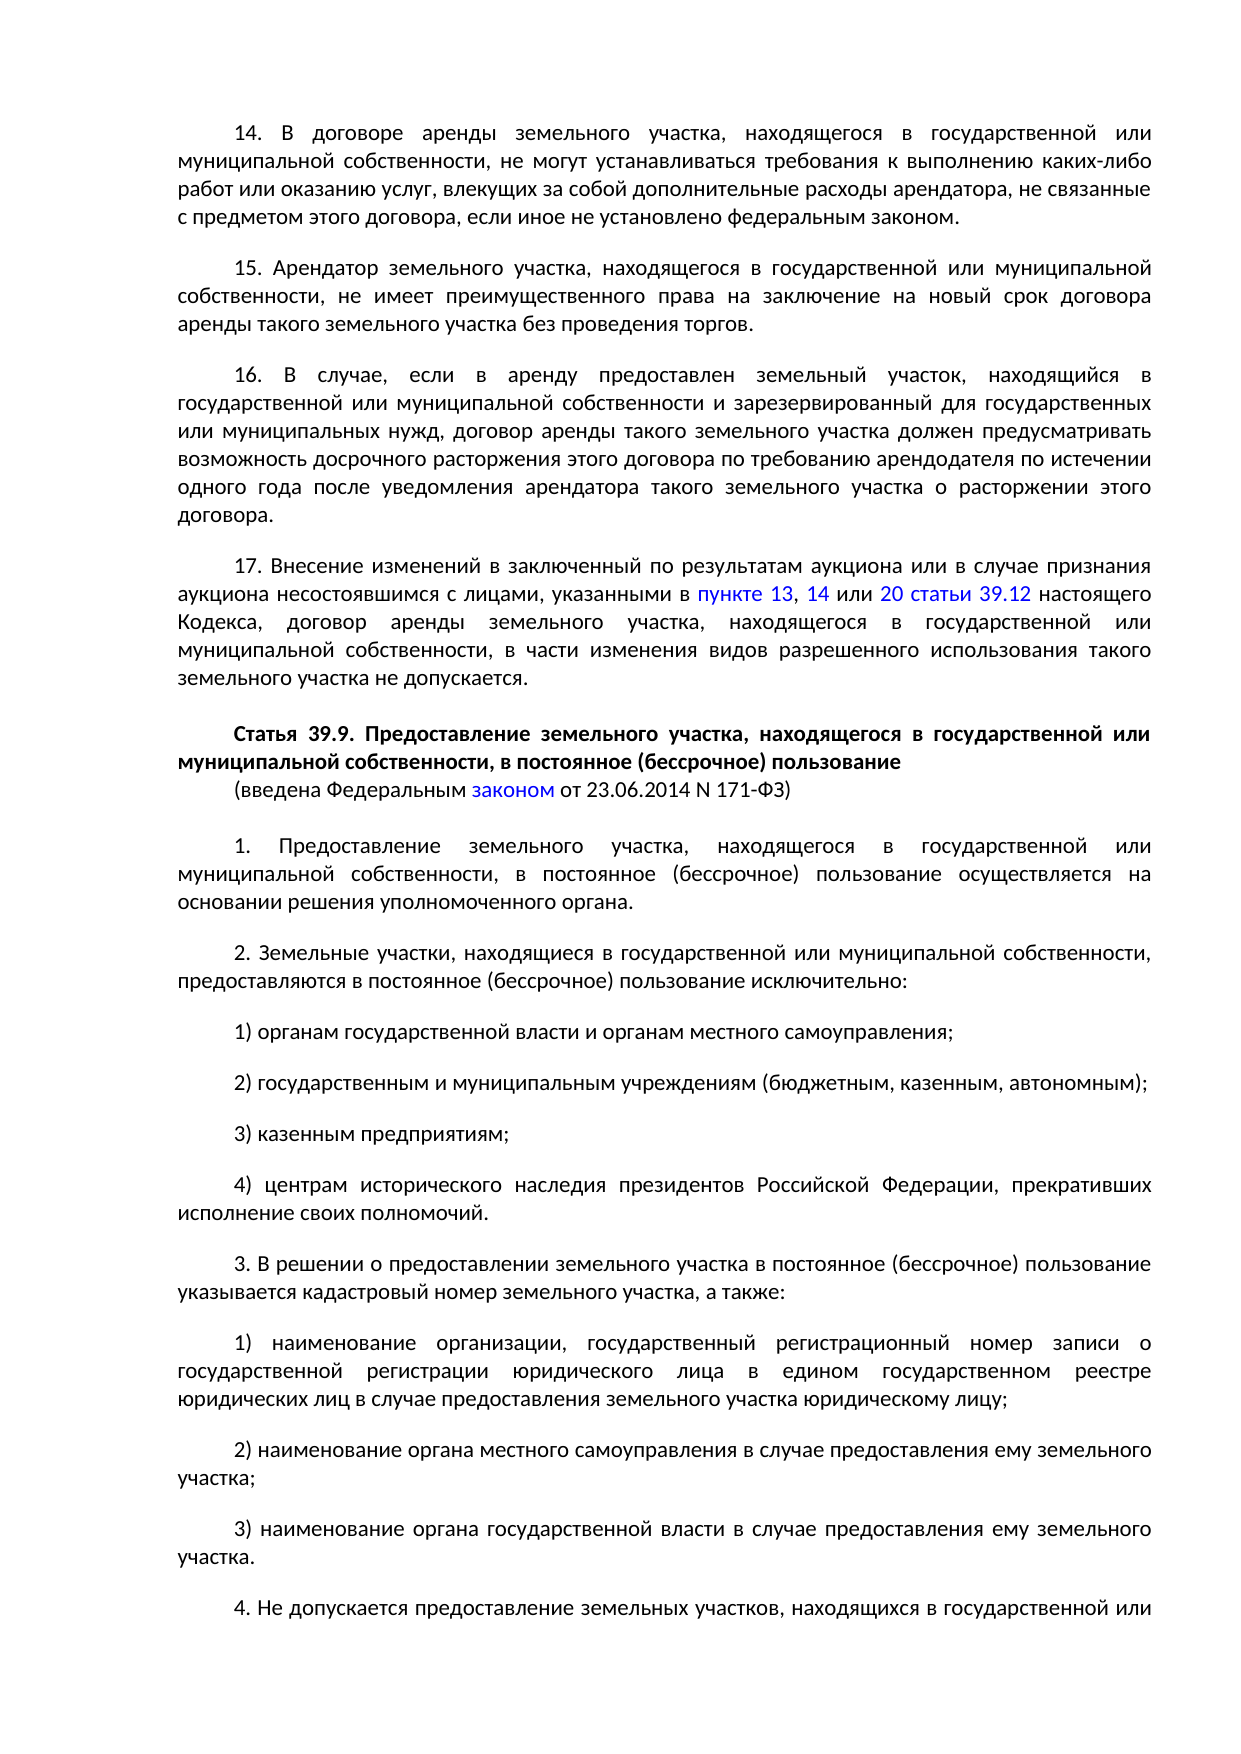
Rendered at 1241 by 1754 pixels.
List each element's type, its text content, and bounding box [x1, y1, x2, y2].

text 17. Внесение изменений в заключенный по результатам аукциона или в случае признания аукциона несостоявшимся с лицами, указанными в пункте 13, 14 или 20 статьи 39.12 настоящего Кодекса, договор аренды земельного участка, находящегося в государственной или муниципальной собственности, в части изменения видов разрешенного использования такого земельного участка не допускается. [177, 551, 1152, 691]
text 2) государственным и муниципальным учреждениям (бюджетным, казенным, автономным); [177, 1068, 1152, 1096]
text 14. В договоре аренды земельного участка, находящегося в государственной или муниципальной собственности, не могут устанавливаться требования к выполнению каких-либо работ или оказанию услуг, влекущих за собой дополнительные расходы арендатора, не связанные с предметом этого договора, если иное не установлено федеральным законом. [177, 118, 1152, 230]
text 15. Арендатор земельного участка, находящегося в государственной или муниципальной собственности, не имеет преимущественного права на заключение на новый срок договора аренды такого земельного участка без проведения торгов. [177, 253, 1152, 337]
text (введена Федеральным законом от 23.06.2014 N 171-ФЗ) [177, 775, 1152, 803]
text 1) наименование организации, государственный регистрационный номер записи о государственной регистрации юридического лица в едином государственном реестре юридических лиц в случае предоставления земельного участка юридическому лицу; [177, 1328, 1152, 1412]
text 2) наименование органа местного самоуправления в случае предоставления ему земельного участка; [177, 1435, 1152, 1491]
text 3. В решении о предоставлении земельного участка в постоянное (бессрочное) пользование указывается кадастровый номер земельного участка, а также: [177, 1249, 1152, 1305]
text 3) наименование органа государственной власти в случае предоставления ему земельного участка. [177, 1514, 1152, 1570]
title Статья 39.9. Предоставление земельного участка, находящегося в государственной или муниципальной собственности, в постоянное (бессрочное) пользование [177, 719, 1152, 775]
text 4) центрам исторического наследия президентов Российской Федерации, прекративших исполнение своих полномочий. [177, 1170, 1152, 1226]
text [177, 1593, 1152, 1621]
text 2. Земельные участки, находящиеся в государственной или муниципальной собственности, предоставляются в постоянное (бессрочное) пользование исключительно: [177, 938, 1152, 994]
text 1) органам государственной власти и органам местного самоуправления; [177, 1017, 1152, 1045]
text 1. Предоставление земельного участка, находящегося в государственной или муниципальной собственности, в постоянное (бессрочное) пользование осуществляется на основании решения уполномоченного органа. [177, 831, 1152, 915]
text 3) казенным предприятиям; [177, 1119, 1152, 1147]
text 16. В случае, если в аренду предоставлен земельный участок, находящийся в государственной или муниципальной собственности и зарезервированный для государственных или муниципальных нужд, договор аренды такого земельного участка должен предусматривать возможность досрочного расторжения этого договора по требованию арендодателя по истечении одного года после уведомления арендатора такого земельного участка о расторжении этого договора. [177, 360, 1152, 528]
